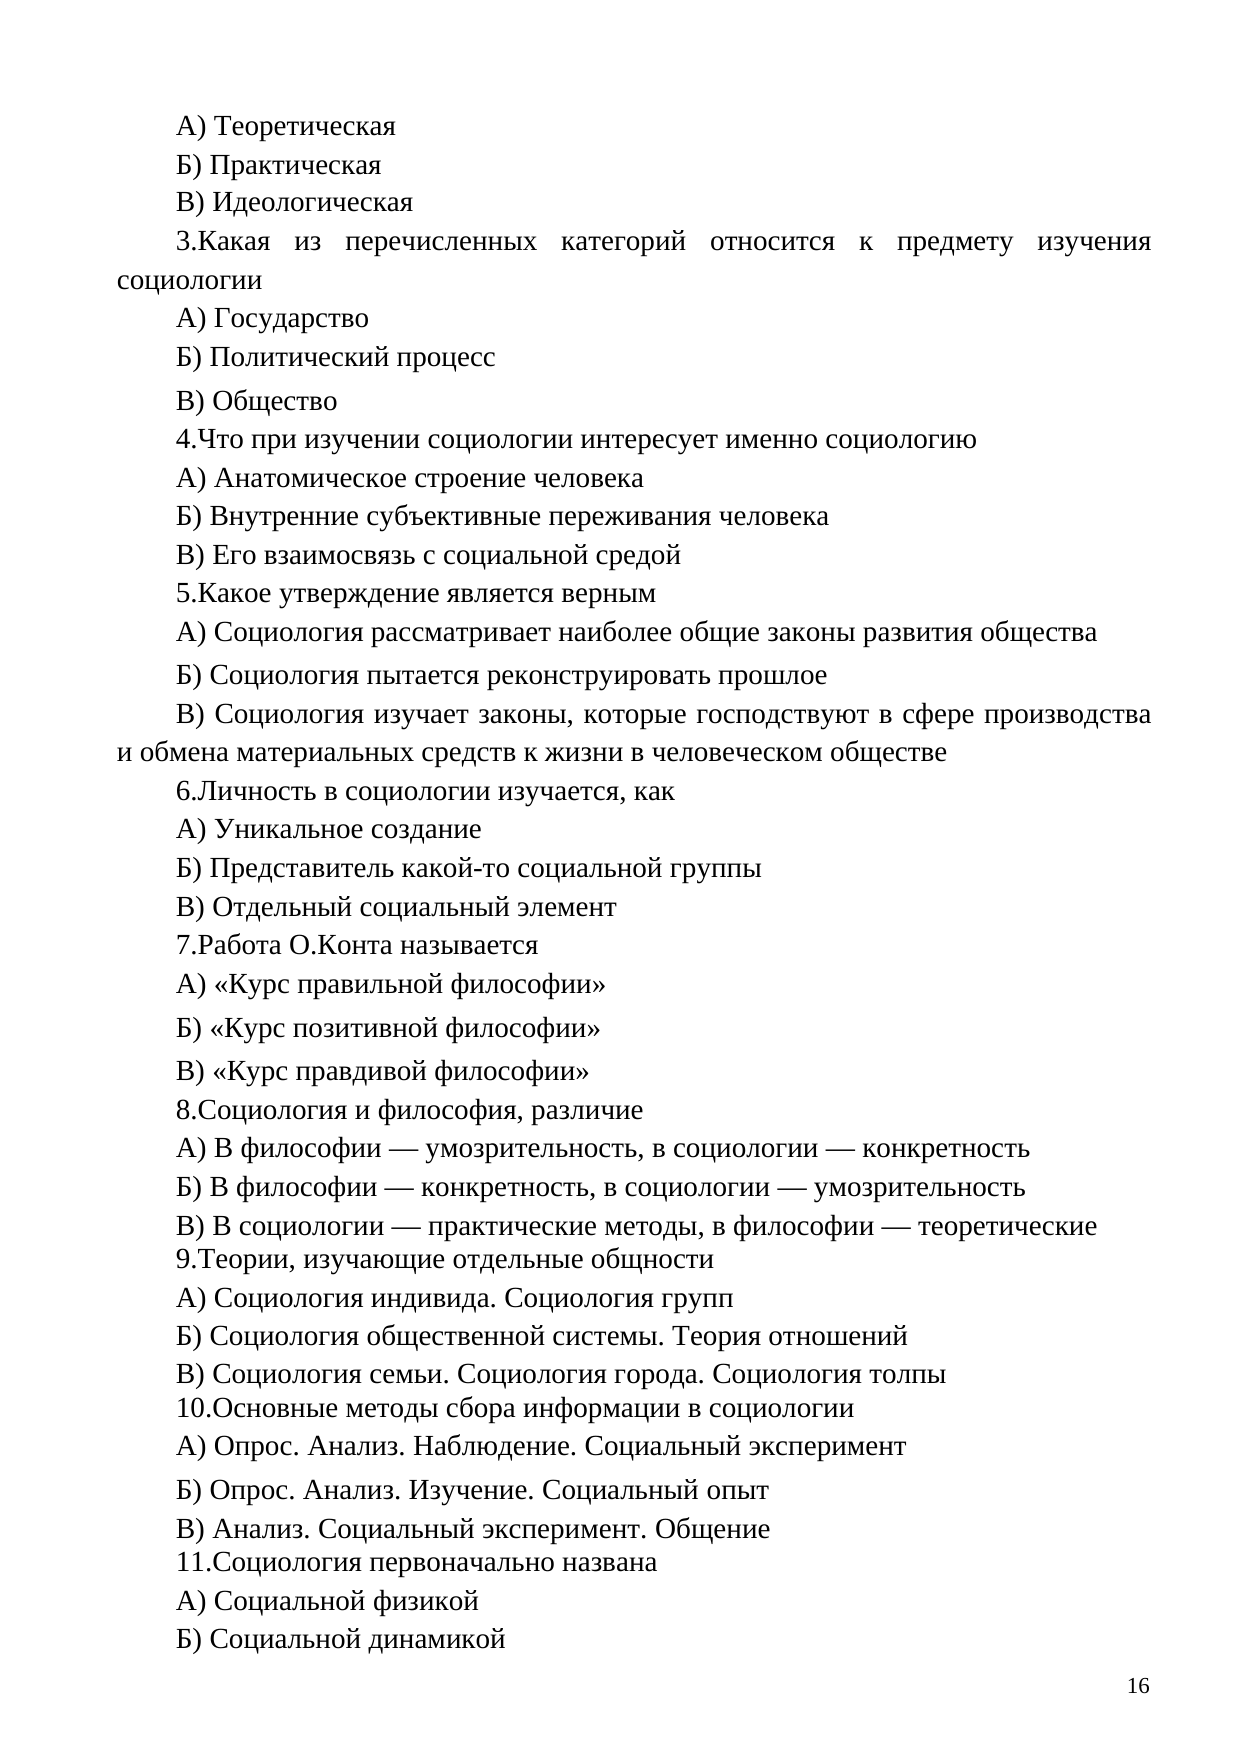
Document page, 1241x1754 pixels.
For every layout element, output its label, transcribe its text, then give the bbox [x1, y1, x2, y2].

text 4.Что при изучении социологии интересует именно социологию [117, 421, 1152, 455]
text 10.Основные методы сбора информации в социологии [117, 1390, 1152, 1423]
text А) Социология рассматривает наиболее общие законы развития общества [117, 614, 1152, 648]
text 5.Какое утверждение является верным [117, 576, 1152, 609]
text 8.Социология и философия, различие [117, 1092, 1152, 1126]
text А) Государство [117, 301, 1152, 334]
text Б) В философии — конкретность, в социологии — умозрительность [117, 1169, 1152, 1203]
text Б) Опрос. Анализ. Изучение. Социальный опыт [117, 1472, 1152, 1506]
text Б) Социология общественной системы. Теория отношений [117, 1318, 1152, 1352]
text 11.Социология первоначально названа [117, 1544, 1152, 1578]
text 9.Теории, изучающие отдельные общности [117, 1241, 1152, 1275]
text А) Анатомическое строение человека [117, 460, 1152, 493]
text В) Идеологическая [117, 185, 1152, 218]
text Б) «Курс позитивной философии» [117, 1010, 1152, 1043]
text А) В философии — умозрительность, в социологии — конкретность [117, 1131, 1152, 1164]
text 3.Какая из перечисленных категорий относится к предмету изучения социологии [117, 223, 1152, 296]
text В) Анализ. Социальный эксперимент. Общение [117, 1511, 1152, 1544]
text А) Опрос. Анализ. Наблюдение. Социальный эксперимент [117, 1428, 1152, 1462]
text Б) Практическая [117, 147, 1152, 180]
text Б) Политический процесс [117, 339, 1152, 373]
text А) Теоретическая [117, 108, 1152, 142]
text А) Социальной физикой [117, 1583, 1152, 1617]
text А) Уникальное создание [117, 812, 1152, 845]
text В) «Курс правдивой философии» [117, 1053, 1152, 1087]
text Б) Социальной динамикой [117, 1622, 1152, 1655]
text Б) Внутренние субъективные переживания человека [117, 498, 1152, 532]
text А) «Курс правильной философии» [117, 966, 1152, 999]
text Б) Социология пытается реконструировать прошлое [117, 657, 1152, 691]
text В) Отдельный социальный элемент [117, 889, 1152, 922]
text 6.Личность в социологии изучается, как [117, 773, 1152, 807]
text В) Общество [117, 383, 1152, 416]
text В) В социологии — практические методы, в философии — теоретические [117, 1208, 1152, 1241]
text В) Его взаимосвязь с социальной средой [117, 537, 1152, 571]
text А) Социология индивида. Социология групп [117, 1280, 1152, 1313]
text В) Социология изучает законы, которые господствуют в сфере производства и обмена материальных средств к жизни в человеческом обществе [117, 696, 1152, 768]
text 7.Работа О.Конта называется [117, 927, 1152, 961]
text Б) Представитель какой-то социальной группы [117, 850, 1152, 884]
text В) Социология семьи. Социология города. Социология толпы [117, 1356, 1152, 1390]
